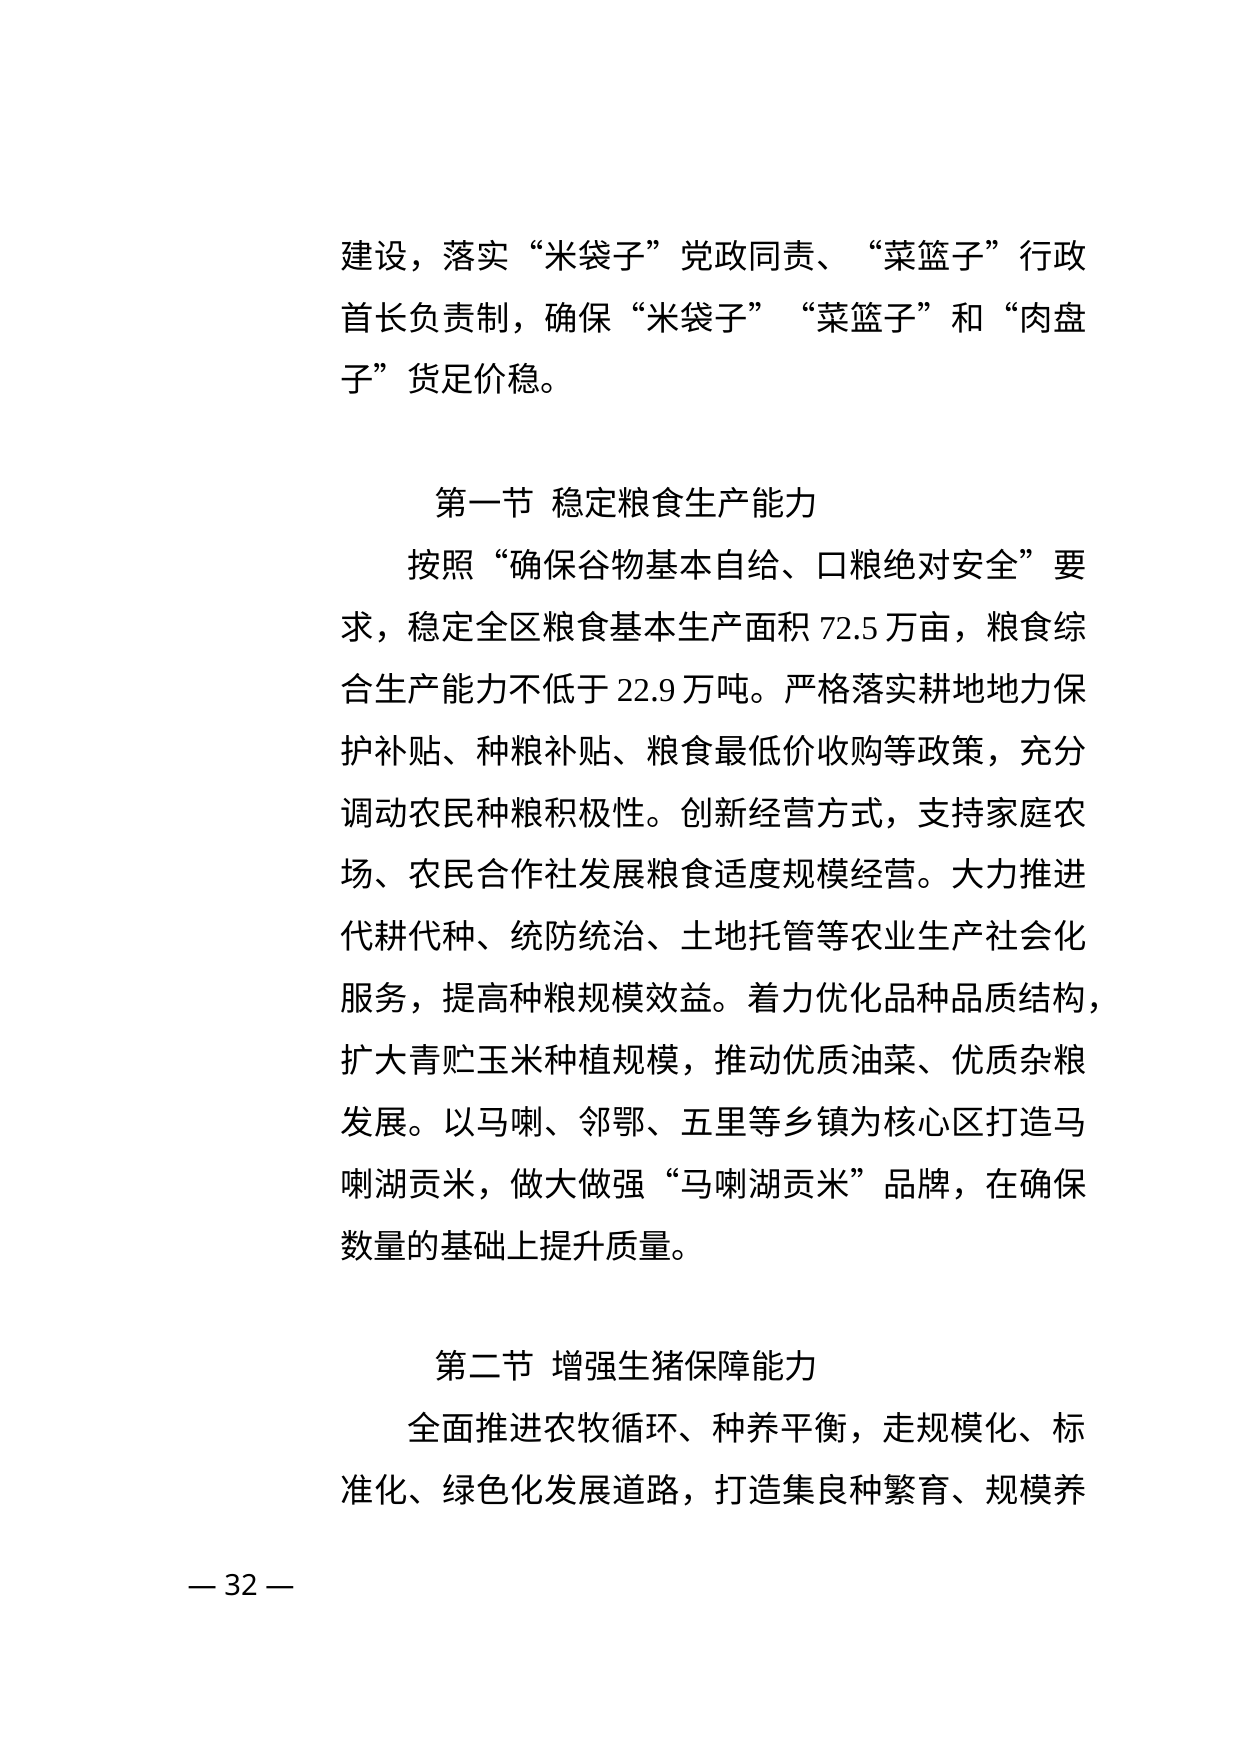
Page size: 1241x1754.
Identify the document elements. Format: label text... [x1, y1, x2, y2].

list 稳定粮食生产能力 [165, 466, 1087, 528]
list 增强生猪保障能力 [165, 1329, 1087, 1391]
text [340, 1391, 1087, 1514]
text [340, 218, 1087, 404]
text 按照“确保谷物基本自给、口粮绝对安全”要求，稳定全区粮食基本生产面积72.5万亩，粮食综合生产能力不低于22.9万吨。严格落实耕地地力保护补贴、种粮补贴、粮食最低价收购等政策，充分调动农民种粮积极性。创新经营方式，支持家庭农场、农民合作社发展粮食适度规模经营。大力推进代耕代种、统防统治、土地托管等农业生产社会化服务，提高种粮规模效益。着力优化品种品质结构，扩大青贮玉米种植规模，推动优质油菜、优质杂粮发展。以马喇、邻鄂、五里等乡镇为核心区打造马喇湖贡米，做大做强“马喇湖贡米”品牌，在确保数量的基础上提升质量。 [340, 528, 1087, 1270]
